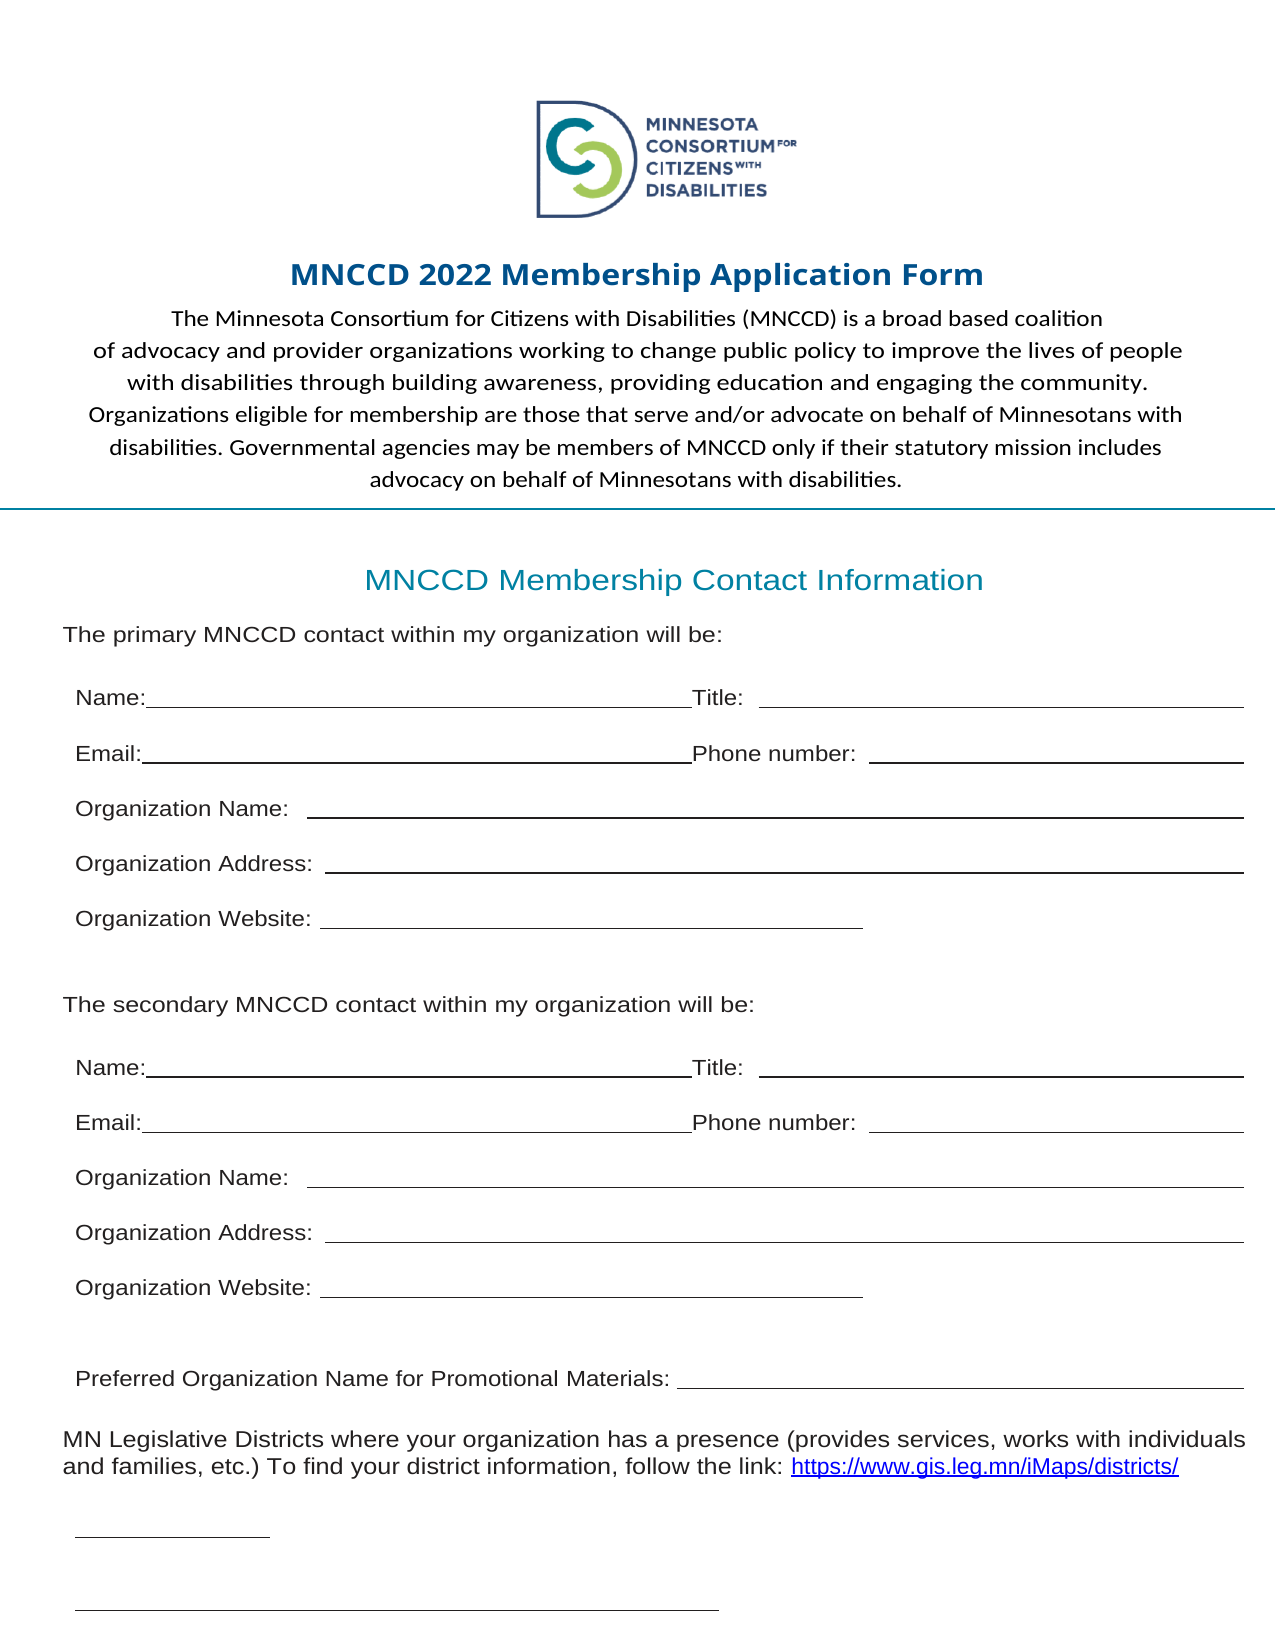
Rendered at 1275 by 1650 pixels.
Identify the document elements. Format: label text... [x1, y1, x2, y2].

text The secondary MNCCD contact within my organization will be: [62, 992, 1256, 1017]
text of advocacy and provider organizations working to change public policy to improve the lives of people with disabilities through building awareness, providing education and engaging the community. [87, 336, 1188, 396]
text The primary MNCCD contact within my organization will be: [62, 622, 1256, 648]
text MNCCD Membership Contact Information [161, 563, 1188, 596]
text Preferred Organization Name for Promotional Materials: [75, 1366, 1256, 1391]
picture [512, 91, 812, 227]
text Name: Title: [62, 1055, 1256, 1080]
text Organization Address: [75, 1220, 1256, 1245]
text Organization Website: [75, 906, 1256, 931]
text Organization Address: [75, 851, 1256, 876]
text Organization Name: [75, 1165, 1256, 1190]
text Organizations eligible for membership are those that serve and/or advocate on behalf of Minnesotans with disabilities. Governmental agencies may be members of MNCCD only if their statutory mission includes advocacy on behalf of Minnesotans with disabilities. [84, 400, 1188, 493]
text MN Legislative Districts where your organization has a presence (provides services, works with individuals and families, etc.) To find your district information, follow the link: https://www.gis.leg.mn/iMaps/districts/ [62, 1426, 1256, 1505]
text Email: Phone number: [75, 740, 1256, 766]
text The Minnesota Consortium for Citizens with Disabilities (MNCCD) is a broad based coalition [87, 304, 1188, 332]
title MNCCD 2022 Membership Application Form [86, 255, 1188, 294]
text Email: Phone number: [75, 1110, 1256, 1135]
text Organization Name: [75, 795, 1256, 821]
text Organization Website: [75, 1275, 1256, 1300]
text Name: Title: [62, 685, 1256, 710]
